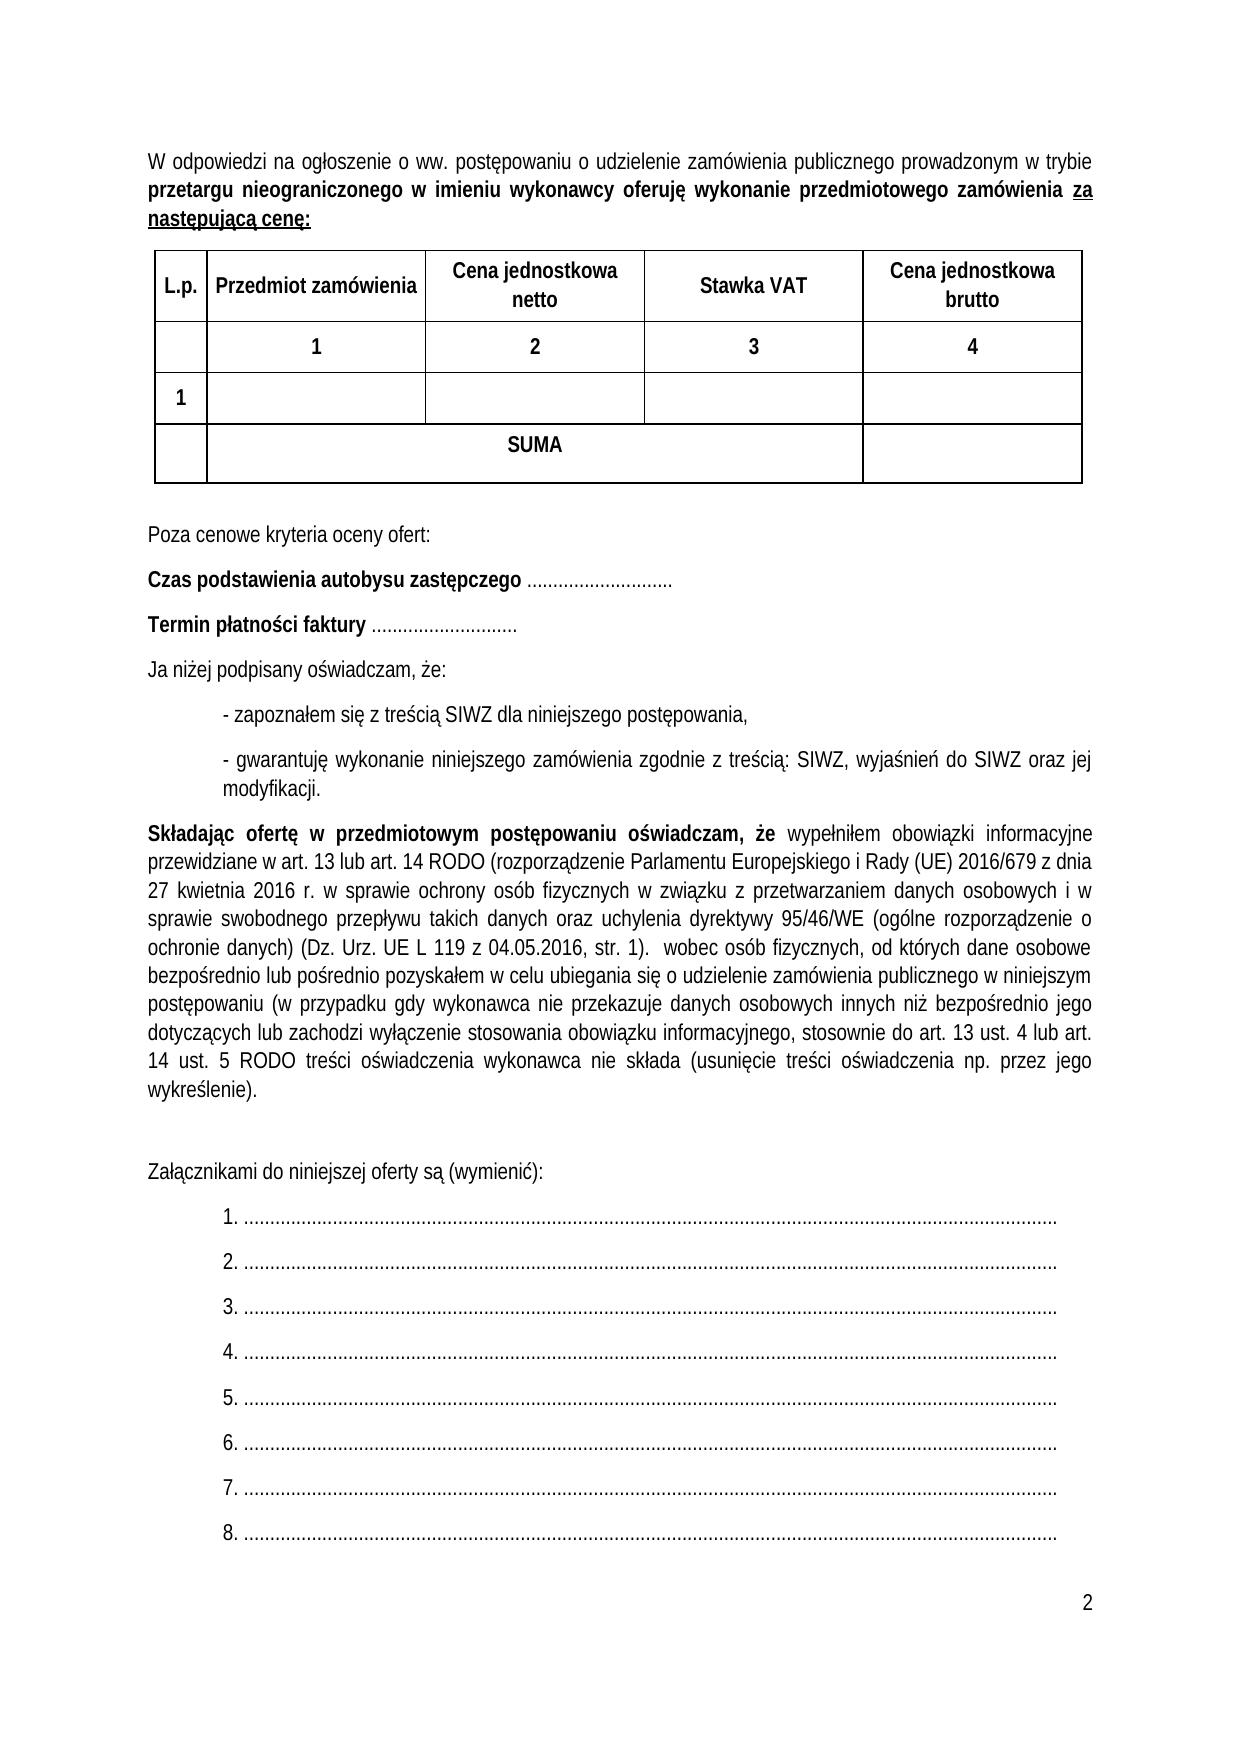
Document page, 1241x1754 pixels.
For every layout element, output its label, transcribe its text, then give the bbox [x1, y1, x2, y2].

table_header Cena jednostkowa netto [426, 251, 644, 321]
table_cell 2 [426, 322, 644, 372]
text Czas podstawienia autobysu zastępczego ............................ [148, 566, 1092, 592]
text 6. ............................................................................................................................................................ [223, 1428, 1092, 1455]
text Poza cenowe kryteria oceny ofert: [148, 521, 1092, 547]
text 7. ............................................................................................................................................................ [223, 1474, 1092, 1500]
table_cell 1 [156, 373, 206, 423]
text 1. ............................................................................................................................................................ [223, 1203, 1092, 1229]
table_cell [864, 425, 1081, 482]
text Załącznikami do niniejszej oferty są (wymienić): [148, 1158, 1092, 1184]
table_header Przedmiot zamówienia [208, 251, 425, 321]
table_header L.p. [156, 251, 206, 321]
text 5. ............................................................................................................................................................ [223, 1383, 1092, 1410]
table_cell [156, 322, 206, 372]
table_cell [864, 373, 1081, 423]
text W odpowiedzi na ogłoszenie o ww. postępowaniu o udzielenie zamówienia publicznego prowadzonym w trybie przetargu nieograniczonego w imieniu wykonawcy oferuję wykonanie przedmiotowego zamówienia za następującą cenę: [148, 148, 1092, 231]
table_header Stawka VAT [645, 251, 862, 321]
table_cell SUMA [208, 425, 862, 482]
text 3. ............................................................................................................................................................ [223, 1293, 1092, 1319]
table_header Cena jednostkowa brutto [864, 251, 1081, 321]
text Ja niżej podpisany oświadczam, że: [148, 656, 1092, 682]
table_cell 1 [208, 322, 425, 372]
text - zapoznałem się z treścią SIWZ dla niniejszego postępowania, [223, 701, 1092, 727]
text 2. ............................................................................................................................................................ [223, 1248, 1092, 1274]
text Termin płatności faktury ............................ [148, 611, 1092, 637]
text 8. ............................................................................................................................................................ [223, 1519, 1092, 1545]
table_cell [156, 425, 206, 482]
table_cell [426, 373, 644, 423]
text 4. ............................................................................................................................................................ [223, 1338, 1092, 1365]
text - gwarantuję wykonanie niniejszego zamówienia zgodnie z treścią: SIWZ, wyjaśnień do SIWZ oraz jej modyfikacji. [223, 746, 1092, 801]
text Składając ofertę w przedmiotowym postępowaniu oświadczam, że wypełniłem obowiązki informacyjne przewidziane w art. 13 lub art. 14 RODO (rozporządzenie Parlamentu Europejskiego i Rady (UE) 2016/679 z dnia 27 kwietnia 2016 r. w sprawie ochrony osób fizycznych w związku z przetwarzaniem danych osobowych i w sprawie swobodnego przepływu takich danych oraz uchylenia dyrektywy 95/46/WE (ogólne rozporządzenie o ochronie danych) (Dz. Urz. UE L 119 z 04.05.2016, str. 1). wobec osób fizycznych, od których dane osobowe bezpośrednio lub pośrednio pozyskałem w celu ubiegania się o udzielenie zamówienia publicznego w niniejszym postępowaniu (w przypadku gdy wykonawca nie przekazuje danych osobowych innych niż bezpośrednio jego dotyczących lub zachodzi wyłączenie stosowania obowiązku informacyjnego, stosownie do art. 13 ust. 4 lub art. 14 ust. 5 RODO treści oświadczenia wykonawca nie składa (usunięcie treści oświadczenia np. przez jego wykreślenie). [148, 820, 1092, 1102]
table_cell [645, 373, 862, 423]
table_cell 4 [864, 322, 1081, 372]
table_cell 3 [645, 322, 862, 372]
table_cell [208, 373, 425, 423]
